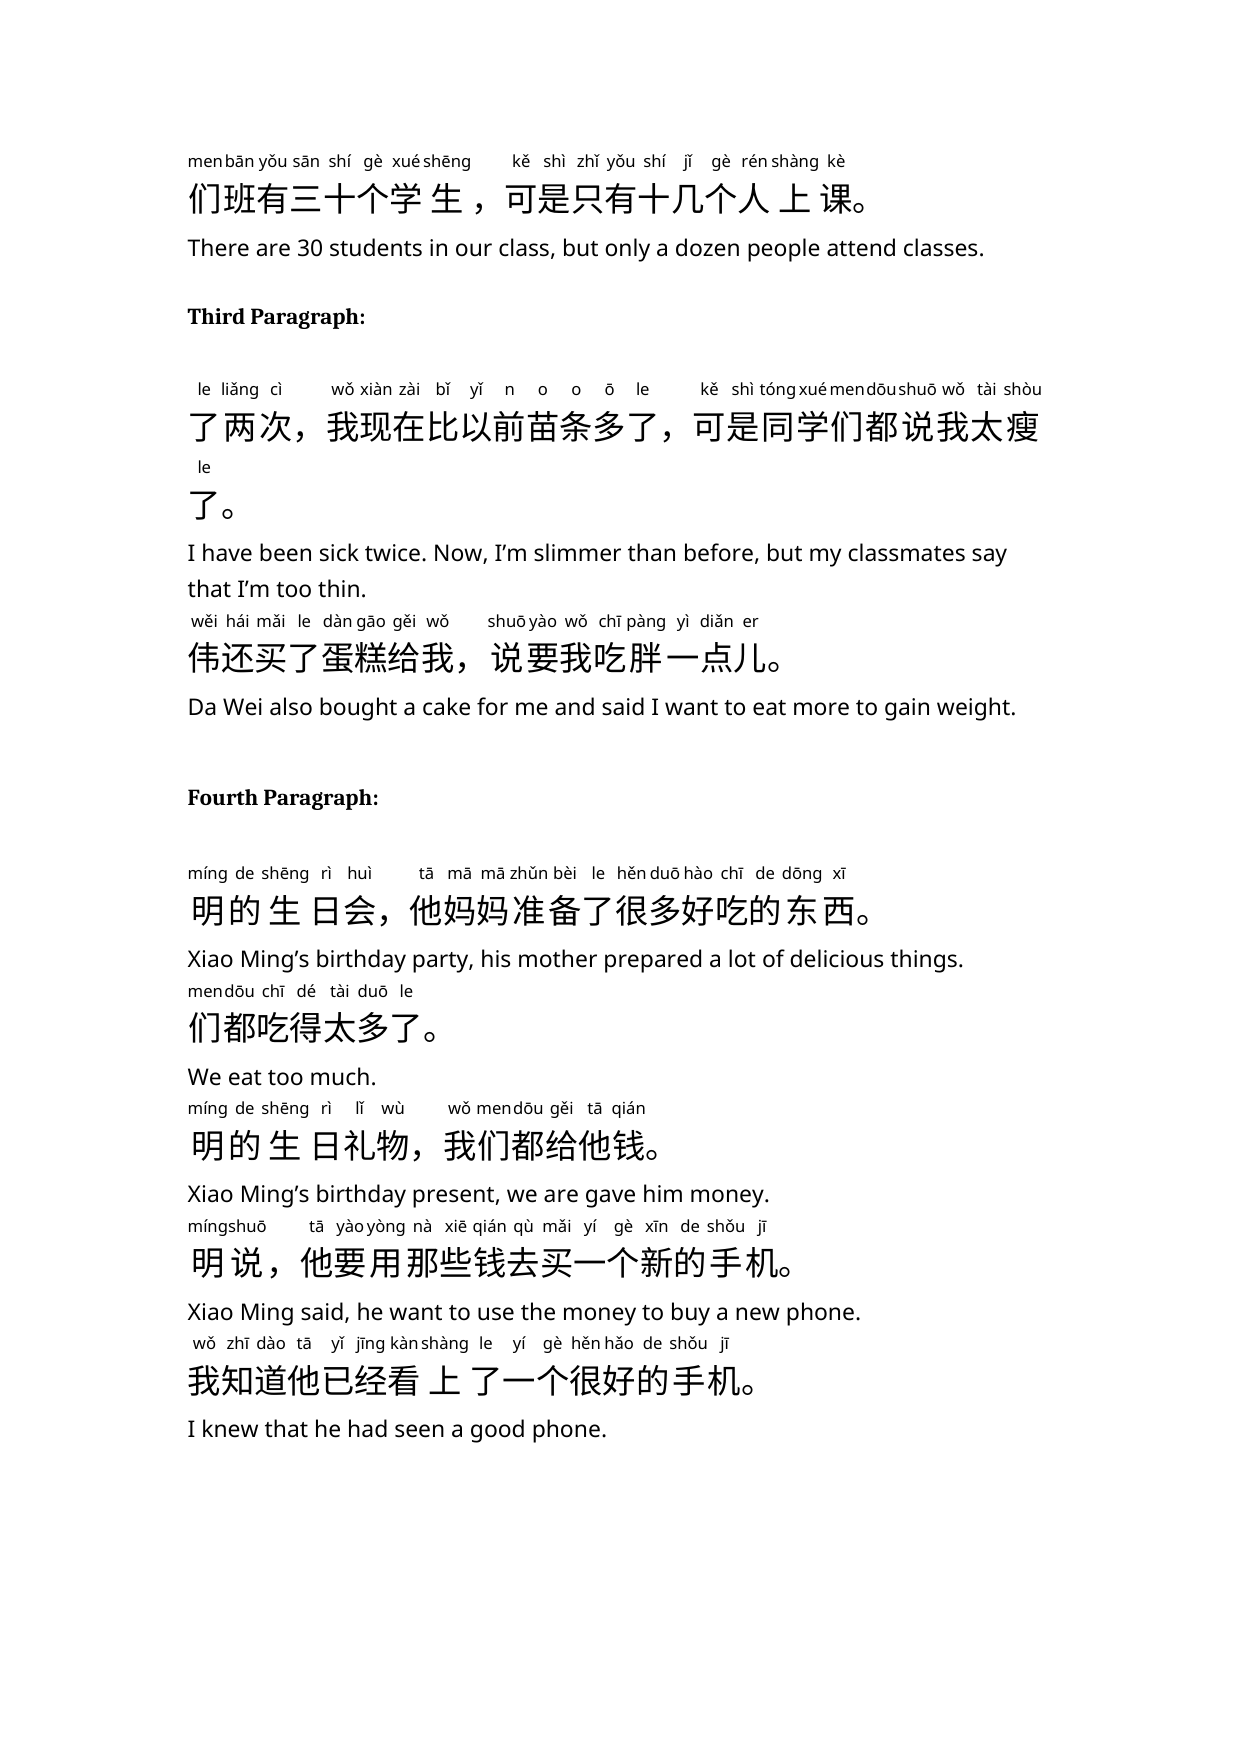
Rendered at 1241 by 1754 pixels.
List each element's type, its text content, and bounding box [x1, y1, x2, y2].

text There are 30 students in our class, but only a dozen people attend classes. [187, 232, 1053, 263]
text ，，。 [187, 378, 1053, 527]
text We eat too much. [187, 1061, 1053, 1092]
text ，。 [187, 609, 1053, 680]
text ，。 [187, 862, 1053, 933]
text Xiao Ming’s birthday party, his mother prepared a lot of delicious things. [187, 943, 1053, 974]
text Xiao Ming said, he want to use the money to buy a new phone. [187, 1296, 1053, 1327]
text ，。 [187, 1214, 1053, 1285]
text ，。 [187, 150, 1053, 221]
text 。 [187, 979, 1053, 1050]
text I have been sick twice. Now, I’m slimmer than before, but my classmates say that I’m too thin. [187, 537, 1053, 604]
text Da Wei also bought a cake for me and said I want to eat more to gain weight. [187, 691, 1053, 722]
text I knew that he had seen a good phone. [187, 1413, 1053, 1444]
text Xiao Ming’s birthday present, we are gave him money. [187, 1178, 1053, 1209]
text ，。 [187, 1097, 1053, 1168]
text Third Paragraph: [187, 303, 1053, 330]
text Fourth Paragraph: [187, 784, 1053, 811]
text 。 [187, 1332, 1053, 1403]
